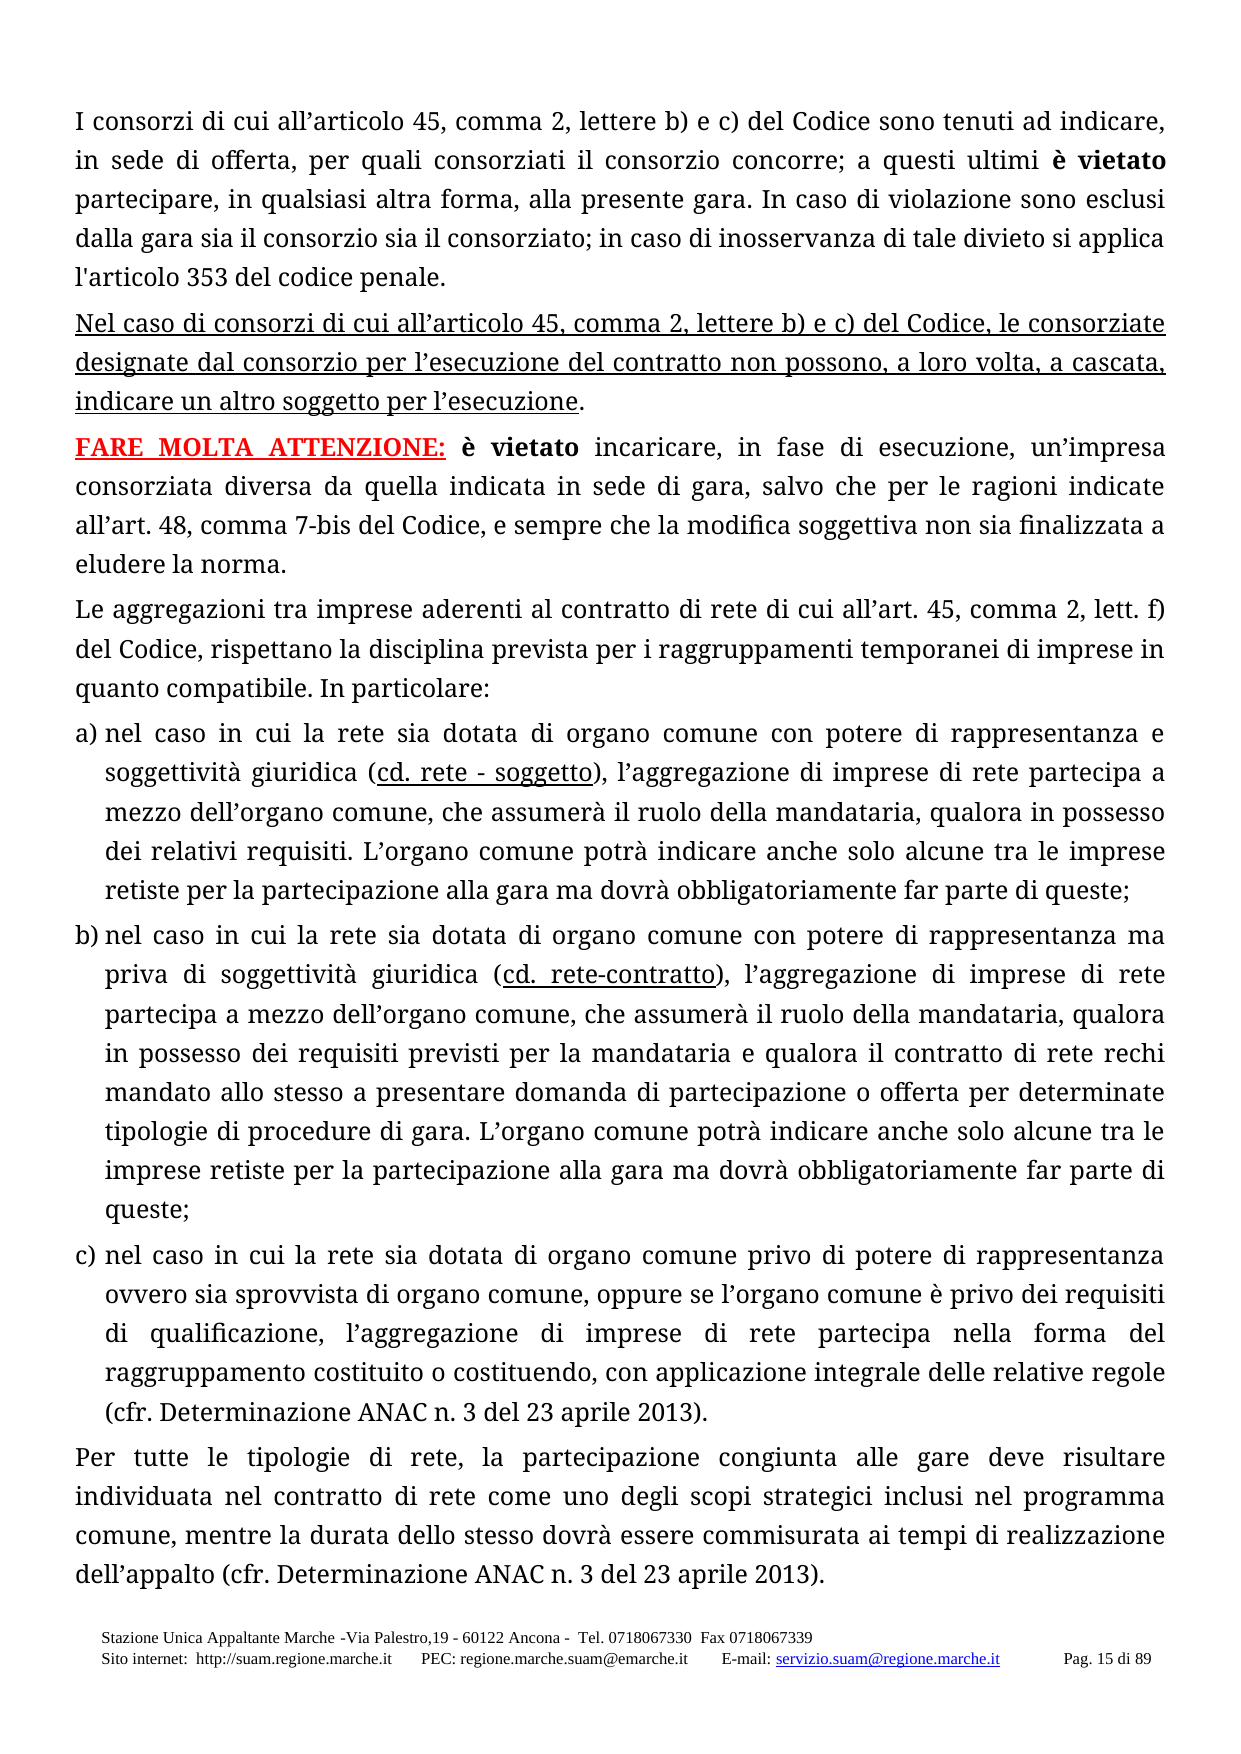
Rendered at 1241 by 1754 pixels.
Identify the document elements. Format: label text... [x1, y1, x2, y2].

list nel caso in cui la rete sia dotata di organo comune con potere di rappresentanza e soggettività giuridica (cd. rete - soggetto), l’aggregazione di imprese di rete partecipa a mezzo dell’organo comune, che assumerà il ruolo della mandataria, qualora in possesso dei relativi requisiti. L’organo comune potrà indicare anche solo alcune tra le imprese retiste per la partecipazione alla gara ma dovrà obbligatoriamente far parte di queste; [75, 716, 1167, 907]
list nel caso in cui la rete sia dotata di organo comune con potere di rappresentanza ma priva di soggettività giuridica (cd. rete-contratto), l’aggregazione di imprese di rete partecipa a mezzo dell’organo comune, che assumerà il ruolo della mandataria, qualora in possesso dei requisiti previsti per la mandataria e qualora il contratto di rete rechi mandato allo stesso a presentare domanda di partecipazione o offerta per determinate tipologie di procedure di gara. L’organo comune potrà indicare anche solo alcune tra le imprese retiste per la partecipazione alla gara ma dovrà obbligatoriamente far parte di queste; [75, 918, 1167, 1226]
text FARE MOLTA ATTENZIONE: è vietato incaricare, in fase di esecuzione, un’impresa consorziata diversa da quella indicata in sede di gara, salvo che per le ragioni indicate all’art. 48, comma 7-bis del Codice, e sempre che la modifica soggettiva non sia finalizzata a eludere la norma. [75, 429, 1167, 581]
text Nel caso di consorzi di cui all’articolo 45, comma 2, lettere b) e c) del Codice, le consorziate designate dal consorzio per l’esecuzione del contratto non possono, a loro volta, a cascata, indicare un altro soggetto per l’esecuzione. [75, 306, 1167, 418]
list nel caso in cui la rete sia dotata di organo comune privo di potere di rappresentanza ovvero sia sprovvista di organo comune, oppure se l’organo comune è privo dei requisiti di qualificazione, l’aggregazione di imprese di rete partecipa nella forma del raggruppamento costituito o costituendo, con applicazione integrale delle relative regole (cfr. Determinazione ANAC n. 3 del 23 aprile 2013). [75, 1238, 1167, 1428]
text Per tutte le tipologie di rete, la partecipazione congiunta alle gare deve risultare individuata nel contratto di rete come uno degli scopi strategici inclusi nel programma comune, mentre la durata dello stesso dovrà essere commisurata ai tempi di realizzazione dell’appalto (cfr. Determinazione ANAC n. 3 del 23 aprile 2013). [75, 1440, 1167, 1591]
text I consorzi di cui all’articolo 45, comma 2, lettere b) e c) del Codice sono tenuti ad indicare, in sede di offerta, per quali consorziati il consorzio concorre; a questi ultimi è vietato partecipare, in qualsiasi altra forma, alla presente gara. In caso di violazione sono esclusi dalla gara sia il consorzio sia il consorziato; in caso di inosservanza di tale divieto si applica l'articolo 353 del codice penale. [75, 103, 1167, 294]
text Le aggregazioni tra imprese aderenti al contratto di rete di cui all’art. 45, comma 2, lett. f) del Codice, rispettano la disciplina prevista per i raggruppamenti temporanei di imprese in quanto compatibile. In particolare: [75, 592, 1167, 704]
